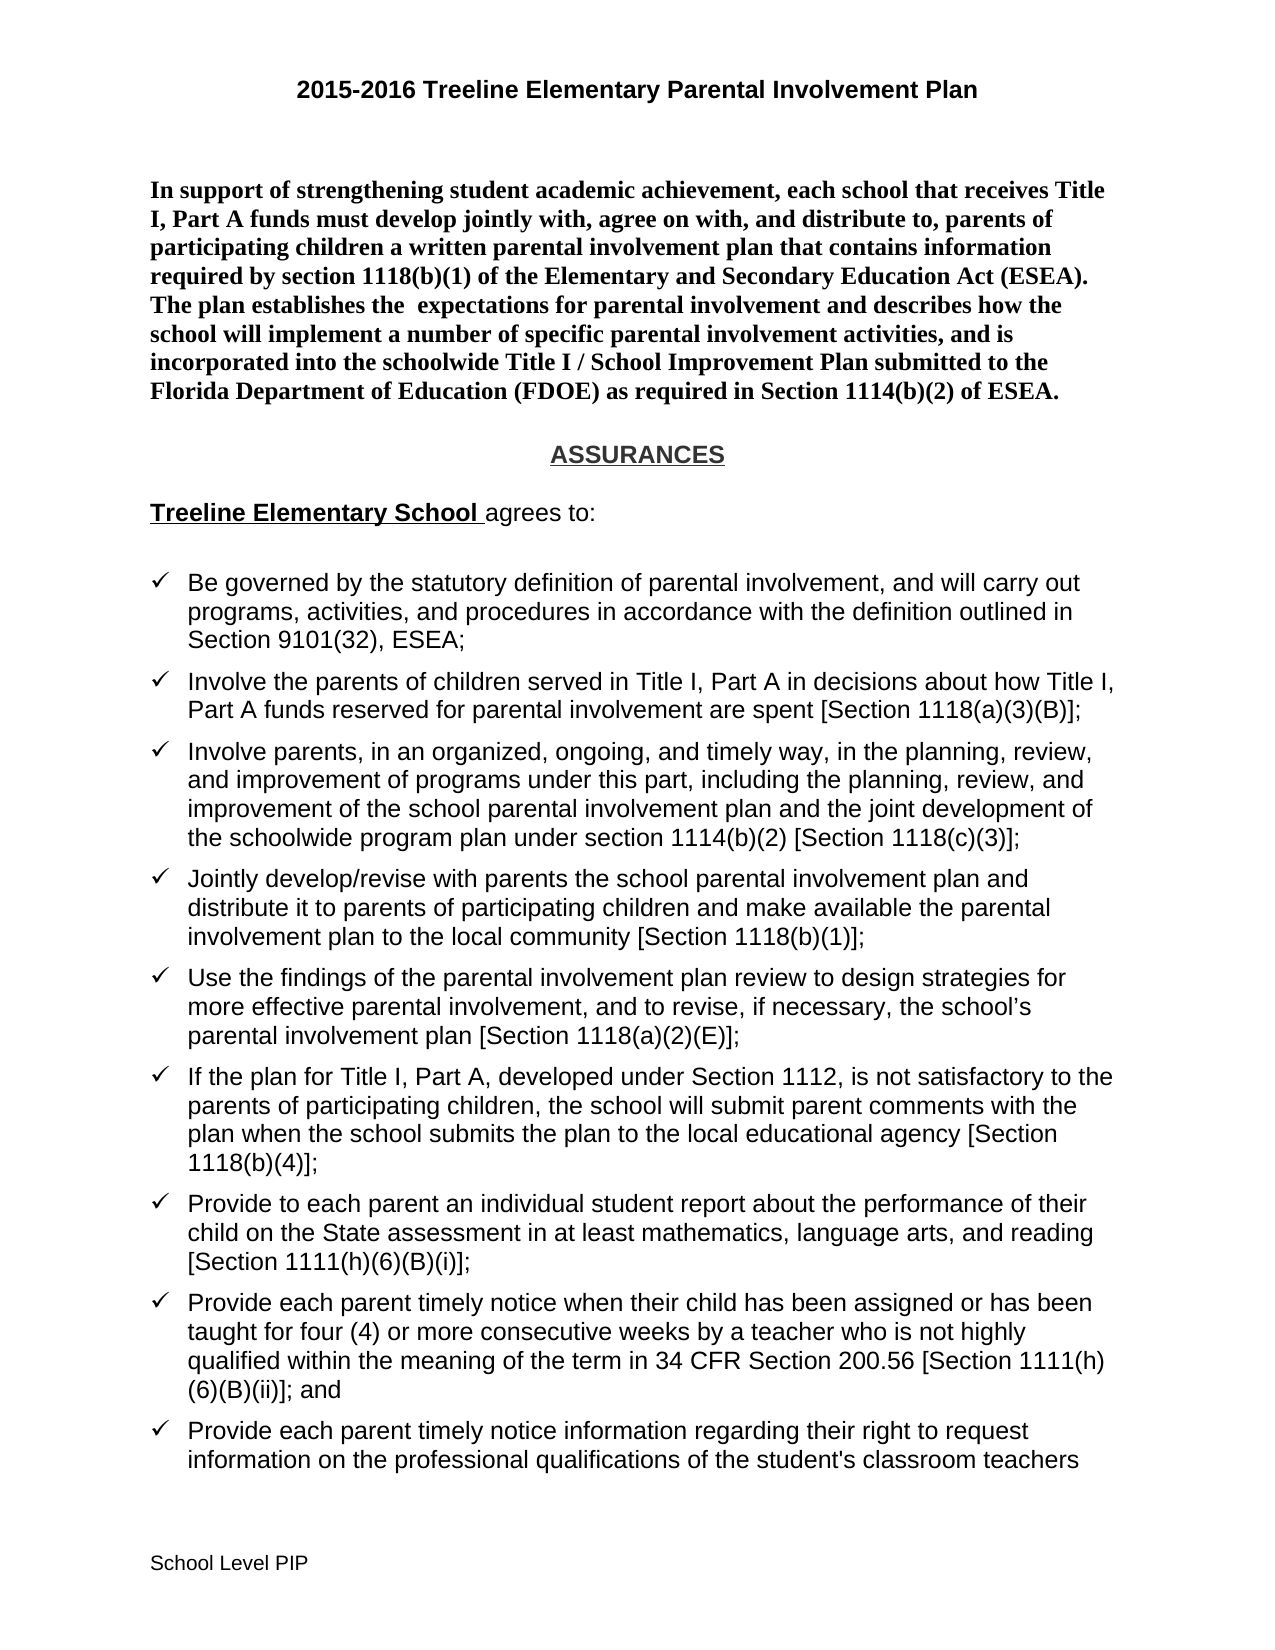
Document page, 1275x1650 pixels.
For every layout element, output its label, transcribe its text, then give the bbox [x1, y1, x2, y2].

list Involve the parents of children served in Title I, Part A in decisions about how Title I, Part A funds reserved for parental involvement are spent [Section 1118(a)(3)(B)]; [150, 666, 1125, 724]
subtitle In support of strengthening student academic achievement, each school that receives Title I, Part A funds must develop jointly with, agree on with, and distribute to, parents of participating children a written parental involvement plan that contains information required by section 1118(b)(1) of the Elementary and Secondary Education Act (ESEA). The plan establishes the expectations for parental involvement and describes how the school will implement a number of specific parental involvement activities, and is incorporated into the schoolwide Title I / School Improvement Plan submitted to the Florida Department of Education (FDOE) as required in Section 1114(b)(2) of ESEA. [150, 175, 1125, 405]
list Be governed by the statutory definition of parental involvement, and will carry out programs, activities, and procedures in accordance with the definition outlined in Section 9101(32), ESEA; [150, 568, 1125, 654]
list Jointly develop/revise with parents the school parental involvement plan and distribute it to parents of participating children and make available the parental involvement plan to the local community [Section 1118(b)(1)]; [150, 864, 1125, 951]
text Treeline Elementary School agrees to: [150, 498, 1125, 526]
list If the plan for Title I, Part A, developed under Section 1112, is not satisfactory to the parents of participating children, the school will submit parent comments with the plan when the school submits the plan to the local educational agency [Section 1118(b)(4)]; [150, 1062, 1125, 1177]
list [150, 1416, 1125, 1473]
list Provide each parent timely notice when their child has been assigned or has been taught for four (4) or more consecutive weeks by a teacher who is not highly qualified within the meaning of the term in 34 CFR Section 200.56 [Section 1111(h)(6)(B)(ii)]; and [150, 1288, 1125, 1403]
list Provide to each parent an individual student report about the performance of their child on the State assessment in at least mathematics, language arts, and reading [Section 1111(h)(6)(B)(i)]; [150, 1189, 1125, 1276]
text Assurances [150, 440, 1125, 469]
list Use the findings of the parental involvement plan review to design strategies for more effective parental involvement, and to revise, if necessary, the school’s parental involvement plan [Section 1118(a)(2)(E)]; [150, 963, 1125, 1049]
list Involve parents, in an organized, ongoing, and timely way, in the planning, review, and improvement of programs under this part, including the planning, review, and improvement of the school parental involvement plan and the joint development of the schoolwide program plan under section 1114(b)(2) [Section 1118(c)(3)]; [150, 737, 1125, 852]
